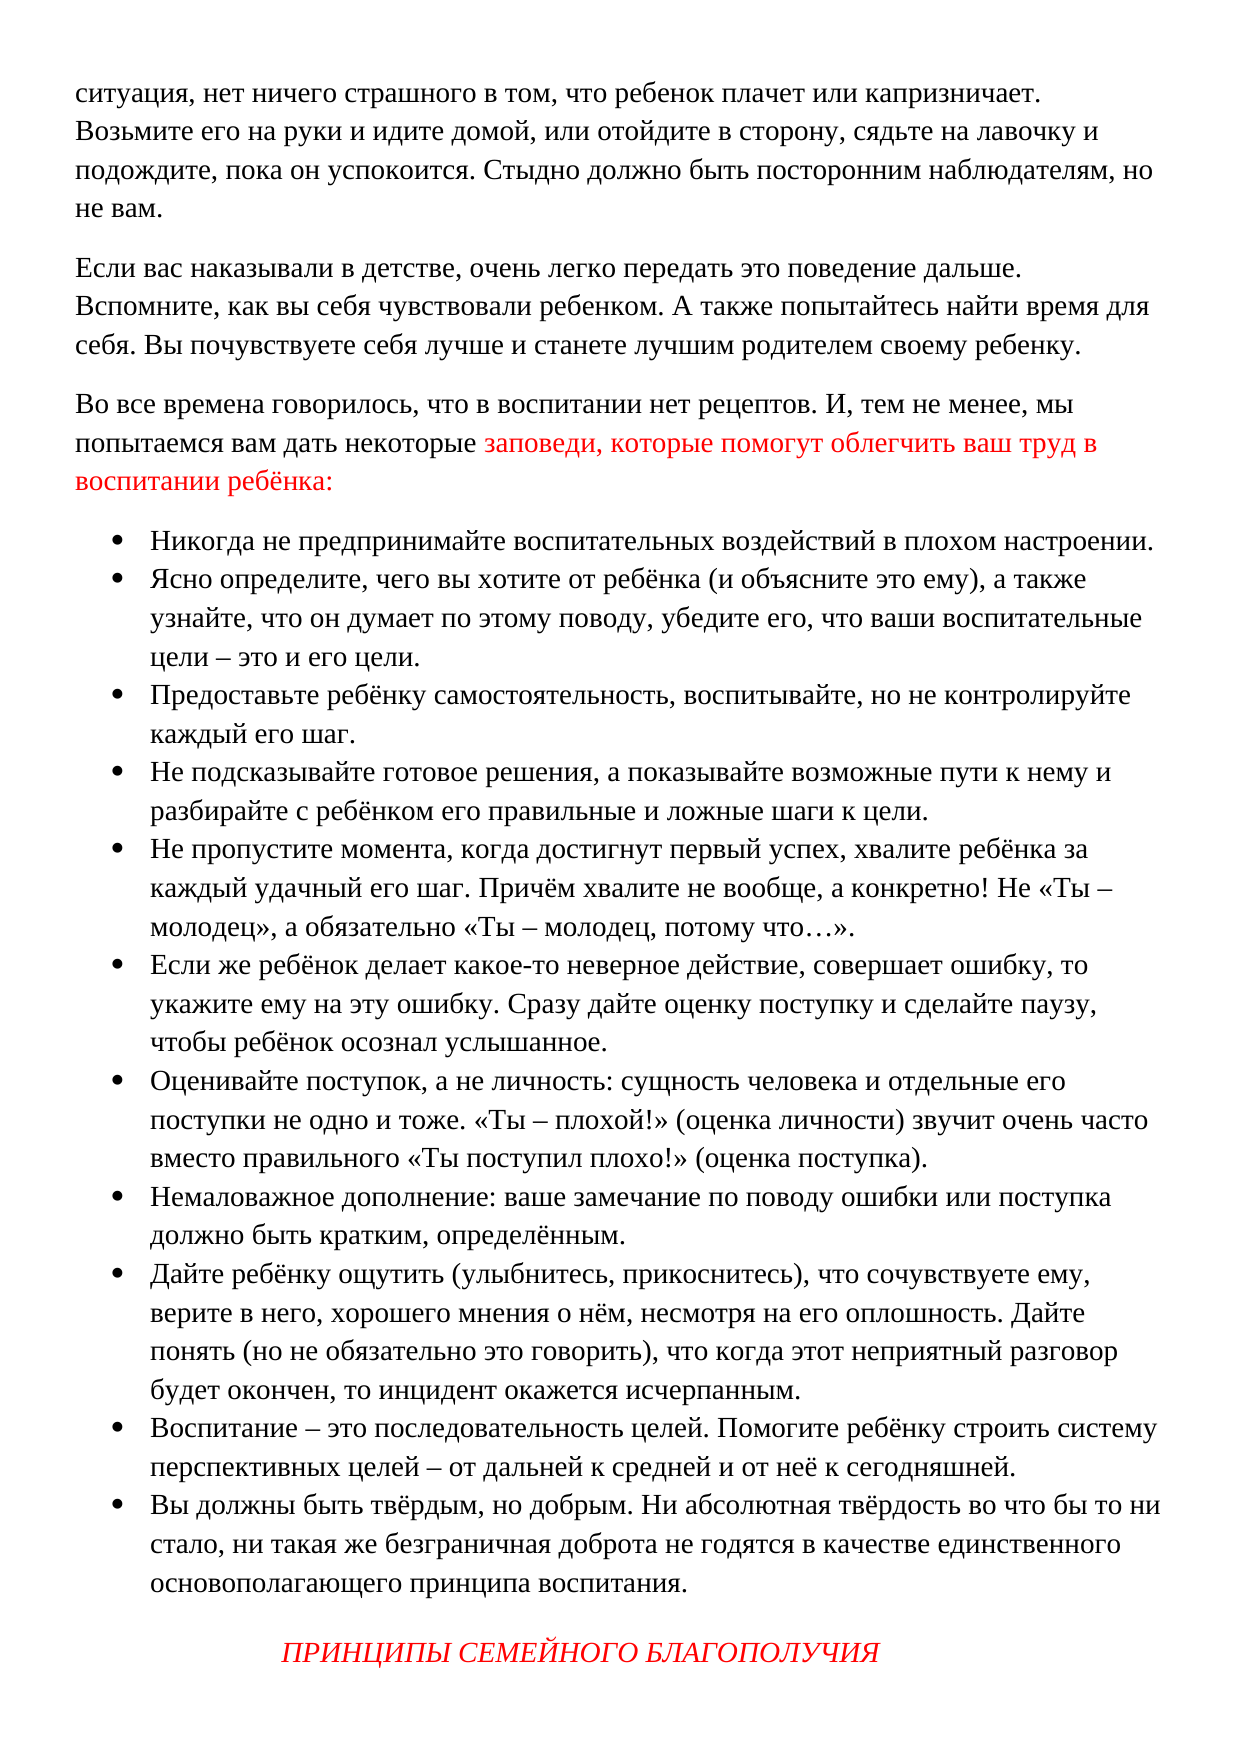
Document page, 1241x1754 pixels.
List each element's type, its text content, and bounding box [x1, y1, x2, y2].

list Ясно определите, чего вы хотите от ребёнка (и объясните это ему), а также узнайте, что он думает по этому поводу, убедите его, что ваши воспитательные цели – это и его цели. [112, 562, 1165, 672]
list Оценивайте поступок, а не личность: сущность человека и отдельные его поступки не одно и тоже. «Ты – плохой!» (оценка личности) звучит очень часто вместо правильного «Ты поступил плохо!» (оценка поступка). [112, 1063, 1165, 1174]
text Во все времена говорилось, что в воспитании нет рецептов. И, тем не менее, мы попытаемся вам дать некоторые заповеди, которые помогут облегчить ваш труд в воспитании ребёнка: [75, 386, 1165, 497]
list Дайте ребёнку ощутить (улыбнитесь, прикоснитесь), что сочувствуете ему, верите в него, хорошего мнения о нём, несмотря на его оплошность. Дайте понять (но не обязательно это говорить), что когда этот неприятный разговор будет окончен, то инцидент окажется исчерпанным. [112, 1256, 1165, 1405]
list Вы должны быть твёрдым, но добрым. Ни абсолютная твёрдость во что бы то ни стало, ни такая же безграничная доброта не годятся в качестве единственного основополагающего принципа воспитания. [112, 1487, 1165, 1598]
list Если же ребёнок делает какое-то неверное действие, совершает ошибку, то укажите ему на эту ошибку. Сразу дайте оценку поступку и сделайте паузу, чтобы ребёнок осознал услышанное. [112, 947, 1165, 1058]
list ПРИНЦИПЫ СЕМЕЙНОГО БЛАГОПОЛУЧИЯ [150, 1635, 1165, 1669]
text Если вас наказывали в детстве, очень легко передать это поведение дальше. Вспомните, как вы себя чувствовали ребенком. А также попытайтесь найти время для себя. Вы почувствуете себя лучше и станете лучшим родителем своему ребенку. [75, 250, 1165, 361]
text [75, 75, 1165, 224]
list Предоставьте ребёнку самостоятельность, воспитывайте, но не контролируйте каждый его шаг. [112, 677, 1165, 749]
list Воспитание – это последовательность целей. Помогите ребёнку строить систему перспективных целей – от дальней к средней и от неё к сегодняшней. [112, 1410, 1165, 1482]
list Не подсказывайте готовое решения, а показывайте возможные пути к нему и разбирайте с ребёнком его правильные и ложные шаги к цели. [112, 754, 1165, 827]
list Никогда не предпринимайте воспитательных воздействий в плохом настроении. [112, 523, 1165, 557]
list Немаловажное дополнение: ваше замечание по поводу ошибки или поступка должно быть кратким, определённым. [112, 1179, 1165, 1251]
list Не пропустите момента, когда достигнут первый успех, хвалите ребёнка за каждый удачный его шаг. Причём хвалите не вообще, а конкретно! Не «Ты – молодец», а обязательно «Ты – молодец, потому что…». [112, 832, 1165, 942]
